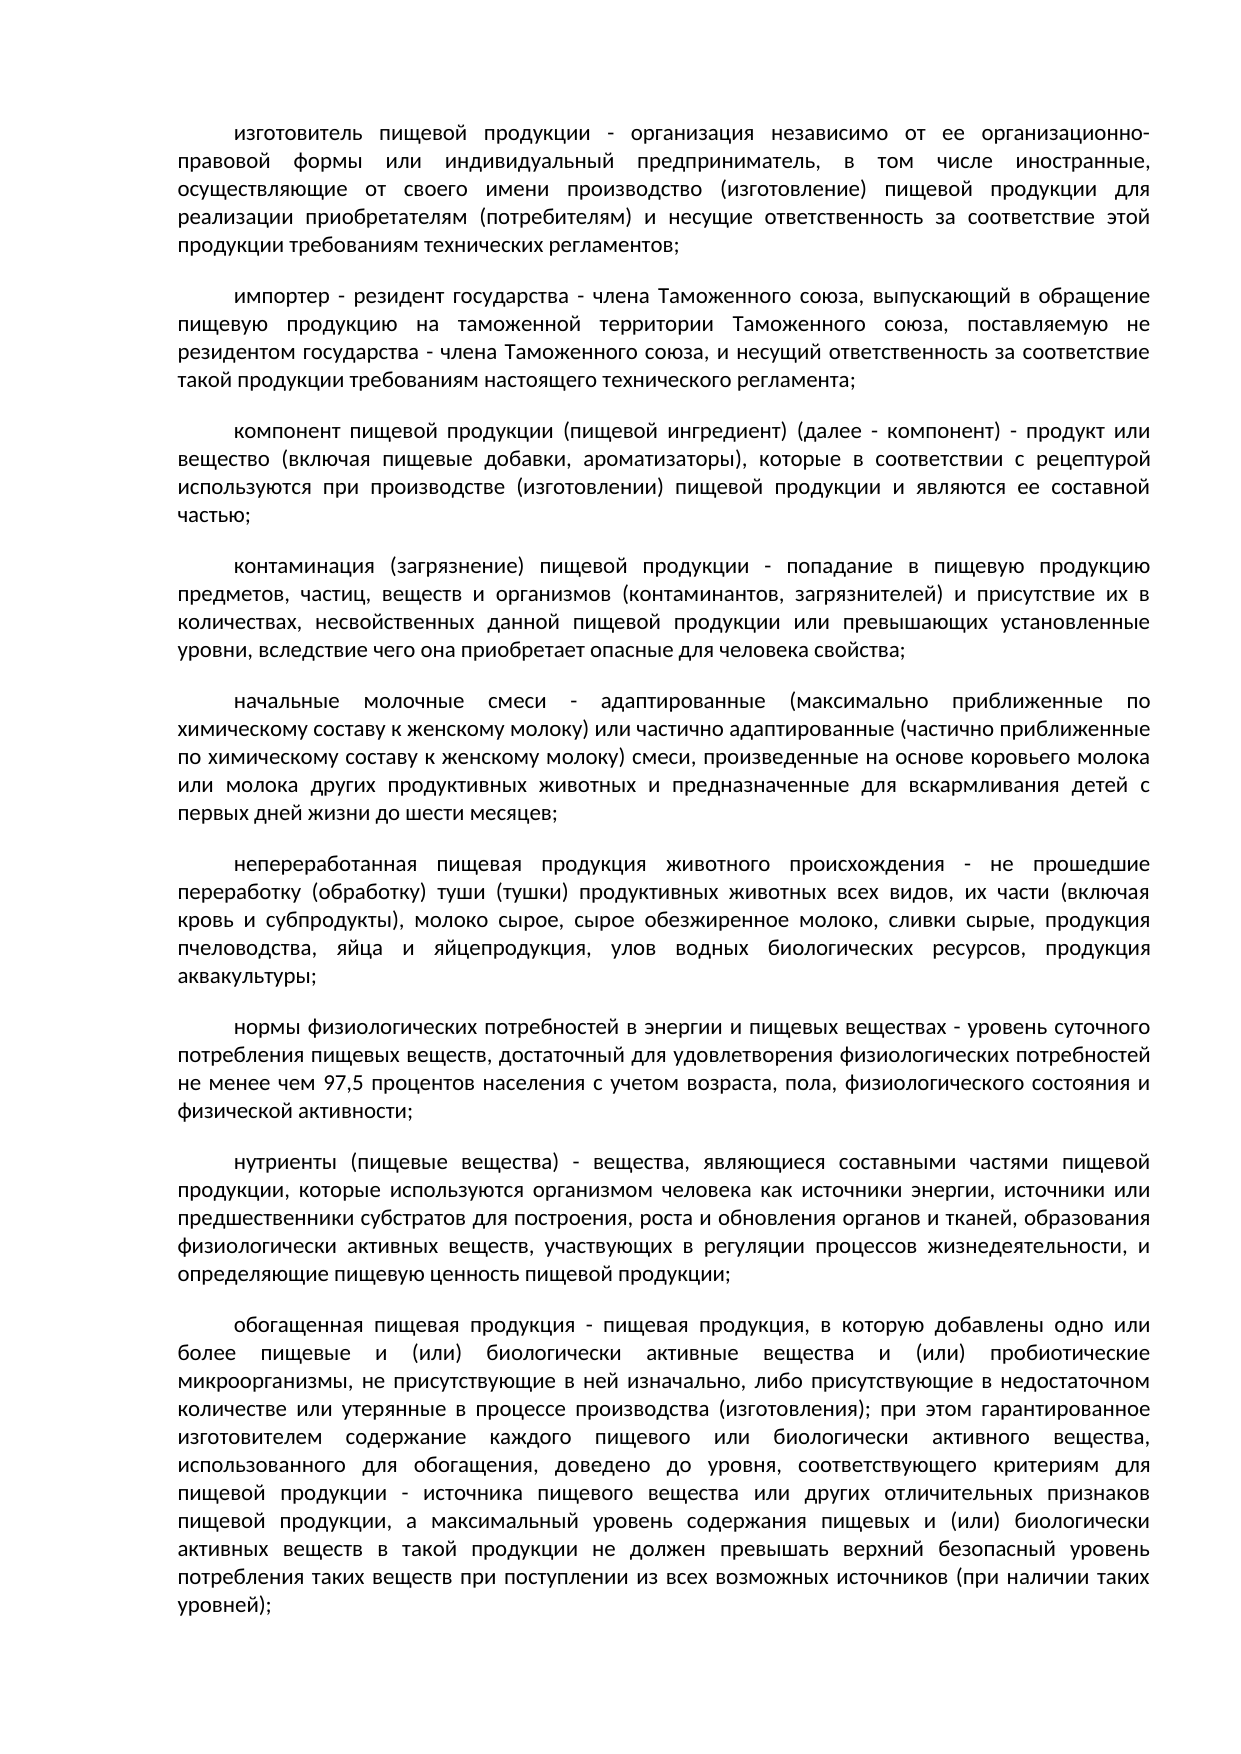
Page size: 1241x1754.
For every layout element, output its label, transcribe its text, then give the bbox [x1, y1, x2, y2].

text импортер - резидент государства - члена Таможенного союза, выпускающий в обращение пищевую продукцию на таможенной территории Таможенного союза, поставляемую не резидентом государства - члена Таможенного союза, и несущий ответственность за соответствие такой продукции требованиям настоящего технического регламента; [177, 281, 1152, 393]
text изготовитель пищевой продукции - организация независимо от ее организационно-правовой формы или индивидуальный предприниматель, в том числе иностранные, осуществляющие от своего имени производство (изготовление) пищевой продукции для реализации приобретателям (потребителям) и несущие ответственность за соответствие этой продукции требованиям технических регламентов; [177, 118, 1152, 258]
text контаминация (загрязнение) пищевой продукции - попадание в пищевую продукцию предметов, частиц, веществ и организмов (контаминантов, загрязнителей) и присутствие их в количествах, несвойственных данной пищевой продукции или превышающих установленные уровни, вследствие чего она приобретает опасные для человека свойства; [177, 551, 1152, 663]
text нормы физиологических потребностей в энергии и пищевых веществах - уровень суточного потребления пищевых веществ, достаточный для удовлетворения физиологических потребностей не менее чем 97,5 процентов населения с учетом возраста, пола, физиологического состояния и физической активности; [177, 1012, 1152, 1124]
text начальные молочные смеси - адаптированные (максимально приближенные по химическому составу к женскому молоку) или частично адаптированные (частично приближенные по химическому составу к женскому молоку) смеси, произведенные на основе коровьего молока или молока других продуктивных животных и предназначенные для вскармливания детей с первых дней жизни до шести месяцев; [177, 686, 1152, 826]
text компонент пищевой продукции (пищевой ингредиент) (далее - компонент) - продукт или вещество (включая пищевые добавки, ароматизаторы), которые в соответствии с рецептурой используются при производстве (изготовлении) пищевой продукции и являются ее составной частью; [177, 416, 1152, 528]
text непереработанная пищевая продукция животного происхождения - не прошедшие переработку (обработку) туши (тушки) продуктивных животных всех видов, их части (включая кровь и субпродукты), молоко сырое, сырое обезжиренное молоко, сливки сырые, продукция пчеловодства, яйца и яйцепродукция, улов водных биологических ресурсов, продукция аквакультуры; [177, 849, 1152, 989]
text обогащенная пищевая продукция - пищевая продукция, в которую добавлены одно или более пищевые и (или) биологически активные вещества и (или) пробиотические микроорганизмы, не присутствующие в ней изначально, либо присутствующие в недостаточном количестве или утерянные в процессе производства (изготовления); при этом гарантированное изготовителем содержание каждого пищевого или биологически активного вещества, использованного для обогащения, доведено до уровня, соответствующего критериям для пищевой продукции - источника пищевого вещества или других отличительных признаков пищевой продукции, а максимальный уровень содержания пищевых и (или) биологически активных веществ в такой продукции не должен превышать верхний безопасный уровень потребления таких веществ при поступлении из всех возможных источников (при наличии таких уровней); [177, 1310, 1152, 1618]
text нутриенты (пищевые вещества) - вещества, являющиеся составными частями пищевой продукции, которые используются организмом человека как источники энергии, источники или предшественники субстратов для построения, роста и обновления органов и тканей, образования физиологически активных веществ, участвующих в регуляции процессов жизнедеятельности, и определяющие пищевую ценность пищевой продукции; [177, 1147, 1152, 1287]
